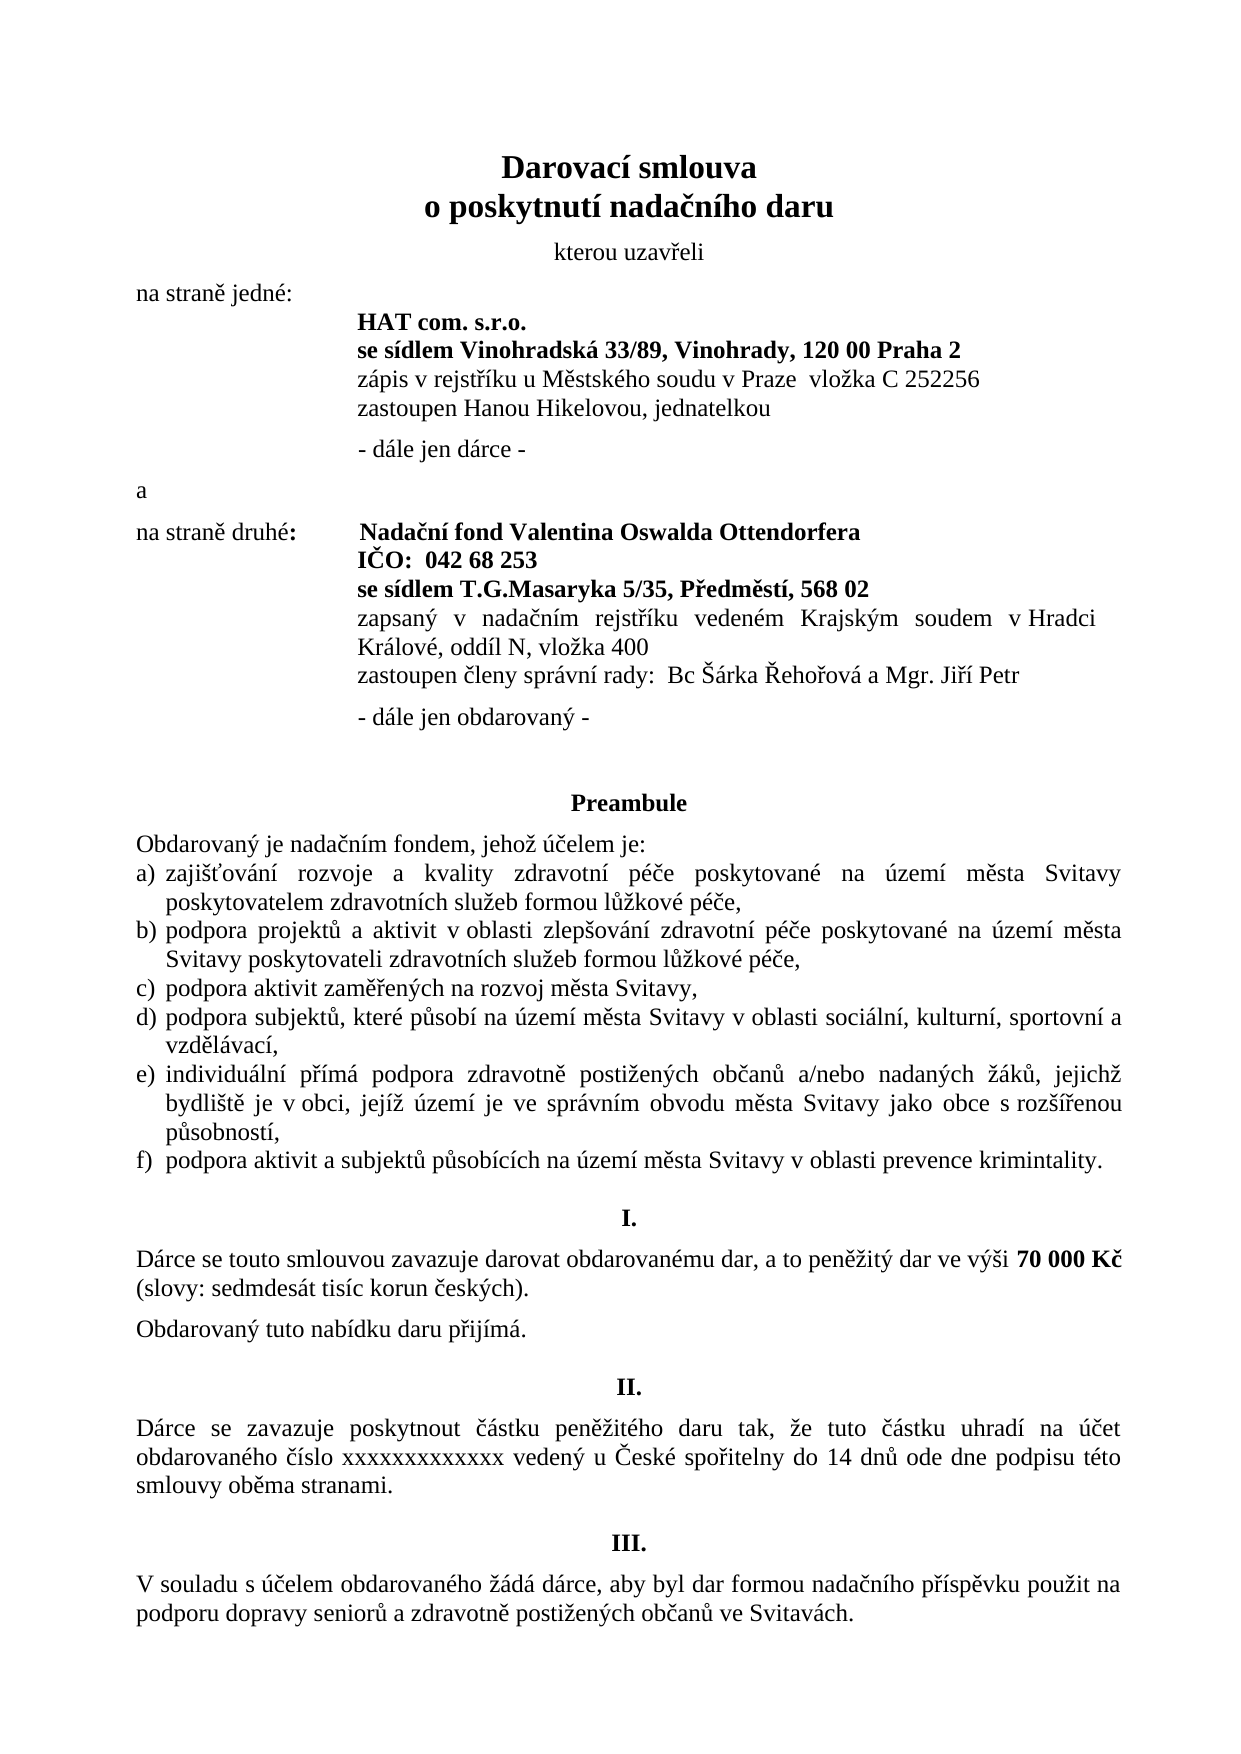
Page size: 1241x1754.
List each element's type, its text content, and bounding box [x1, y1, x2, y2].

text se sídlem Vinohradská 33/89, Vinohrady, 120 00 Praha 2 zápis v rejstříku u Městského soudu v Praze vložka C 252256 [357, 336, 1096, 393]
text Obdarovaný tuto nabídku daru přijímá. [136, 1314, 1122, 1343]
text Dárce se zavazuje poskytnout částku peněžitého daru tak, že tuto částku uhradí na účet obdarovaného číslo xxxxxxxxxxxxx vedený u České spořitelny do 14 dnů ode dne podpisu této smlouvy oběma stranami. [136, 1413, 1122, 1499]
subtitle I. [136, 1203, 1122, 1232]
text - dále jen dárce - [358, 434, 1096, 463]
text o poskytnutí nadačního daru [136, 186, 1122, 224]
list podpora aktivit a subjektů působících na území města Svitavy v oblasti prevence krimintality. [136, 1146, 1122, 1174]
list individuální přímá podpora zdravotně postižených občanů a/nebo nadaných žáků, jejichž bydliště je v obci, jejíž území je ve správním obvodu města Svitavy jako obce s rozšířenou působností, [136, 1059, 1122, 1146]
text zastoupen členy správní rady: Bc Šárka Řehořová a Mgr. Jiří Petr [357, 661, 1096, 689]
list podpora aktivit zaměřených na rozvoj města Svitavy, [136, 973, 1122, 1002]
text Dárce se touto smlouvou zavazuje darovat obdarovanému dar, a to peněžitý dar ve výši 70 000 Kč (slovy: sedmdesát tisíc korun českých). [136, 1244, 1122, 1302]
text III. [136, 1528, 1122, 1557]
list podpora subjektů, které působí na území města Svitavy v oblasti sociální, kulturní, sportovní a vzdělávací, [136, 1002, 1122, 1059]
text V souladu s účelem obdarovaného žádá dárce, aby byl dar formou nadačního příspěvku použit na podporu dopravy seniorů a zdravotně postižených občanů ve Svitavách. [136, 1569, 1122, 1627]
text se sídlem T.G.Masaryka 5/35, Předměstí, 568 02 [136, 574, 1096, 603]
text zastoupen Hanou Hikelovou, jednatelkou [283, 393, 1096, 422]
text HAT com. s.r.o. [136, 307, 1096, 336]
list podpora projektů a aktivit v oblasti zlepšování zdravotní péče poskytované na území města Svitavy poskytovateli zdravotních služeb formou lůžkové péče, [136, 916, 1122, 973]
text na straně druhé: Nadační fond Valentina Oswalda Ottendorfera [136, 517, 1122, 546]
text a [136, 476, 1096, 504]
text IČO: 042 68 253 [136, 546, 1096, 574]
text kterou uzavřeli [136, 237, 1122, 266]
subtitle Preambule [136, 788, 1122, 817]
text - dále jen obdarovaný - [358, 702, 1096, 731]
subtitle Darovací smlouva [136, 148, 1122, 186]
subtitle II. [136, 1372, 1122, 1401]
list zajišťování rozvoje a kvality zdravotní péče poskytované na území města Svitavy poskytovatelem zdravotních služeb formou lůžkové péče, [136, 858, 1122, 916]
text Obdarovaný je nadačním fondem, jehož účelem je: [136, 829, 1122, 858]
text na straně jedné: [136, 278, 1122, 307]
text zapsaný v nadačním rejstříku vedeném Krajským soudem v Hradci Králové, oddíl N, vložka 400 [357, 603, 1096, 661]
